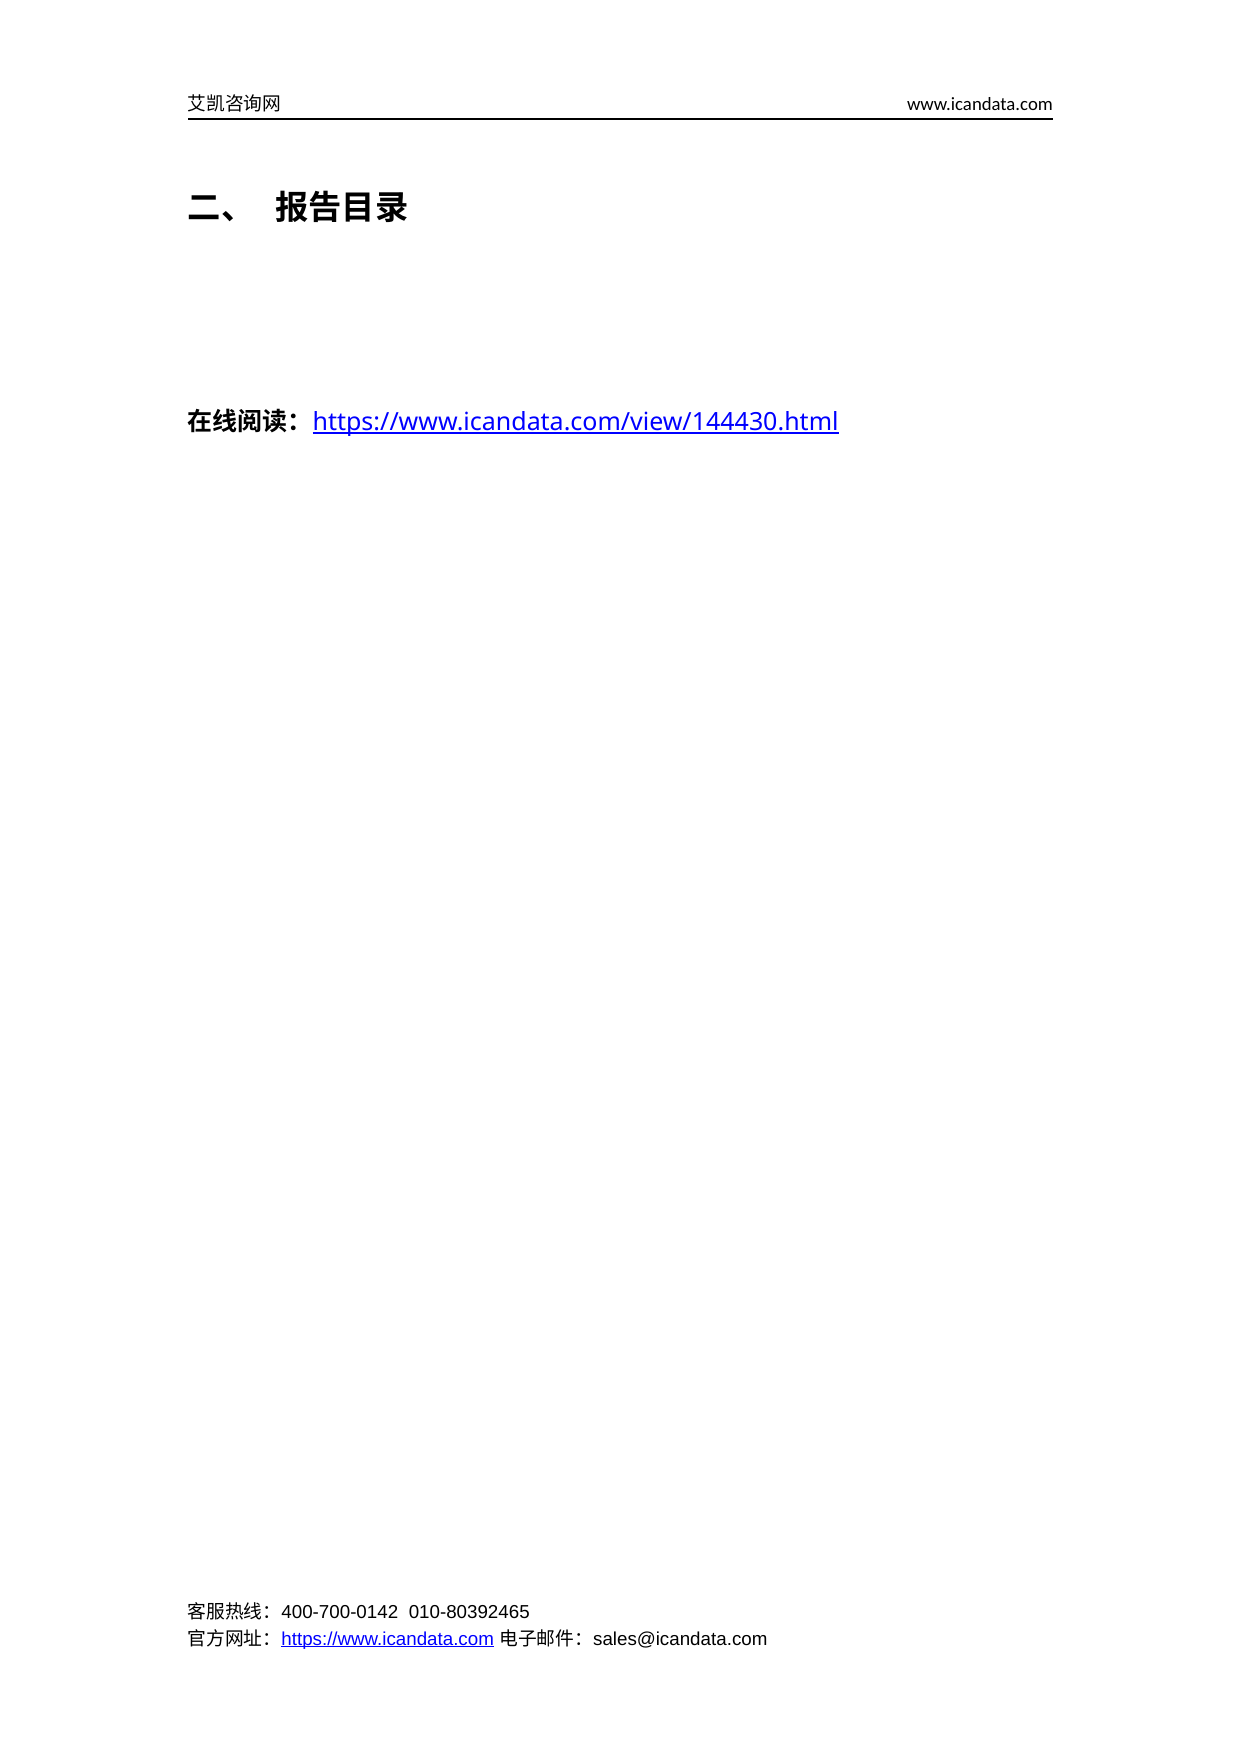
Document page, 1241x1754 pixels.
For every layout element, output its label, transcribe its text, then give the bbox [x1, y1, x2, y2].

subtitle 报告目录 [187, 172, 1053, 237]
text 在线阅读：https://www.icandata.com/view/144430.html [187, 387, 1053, 452]
